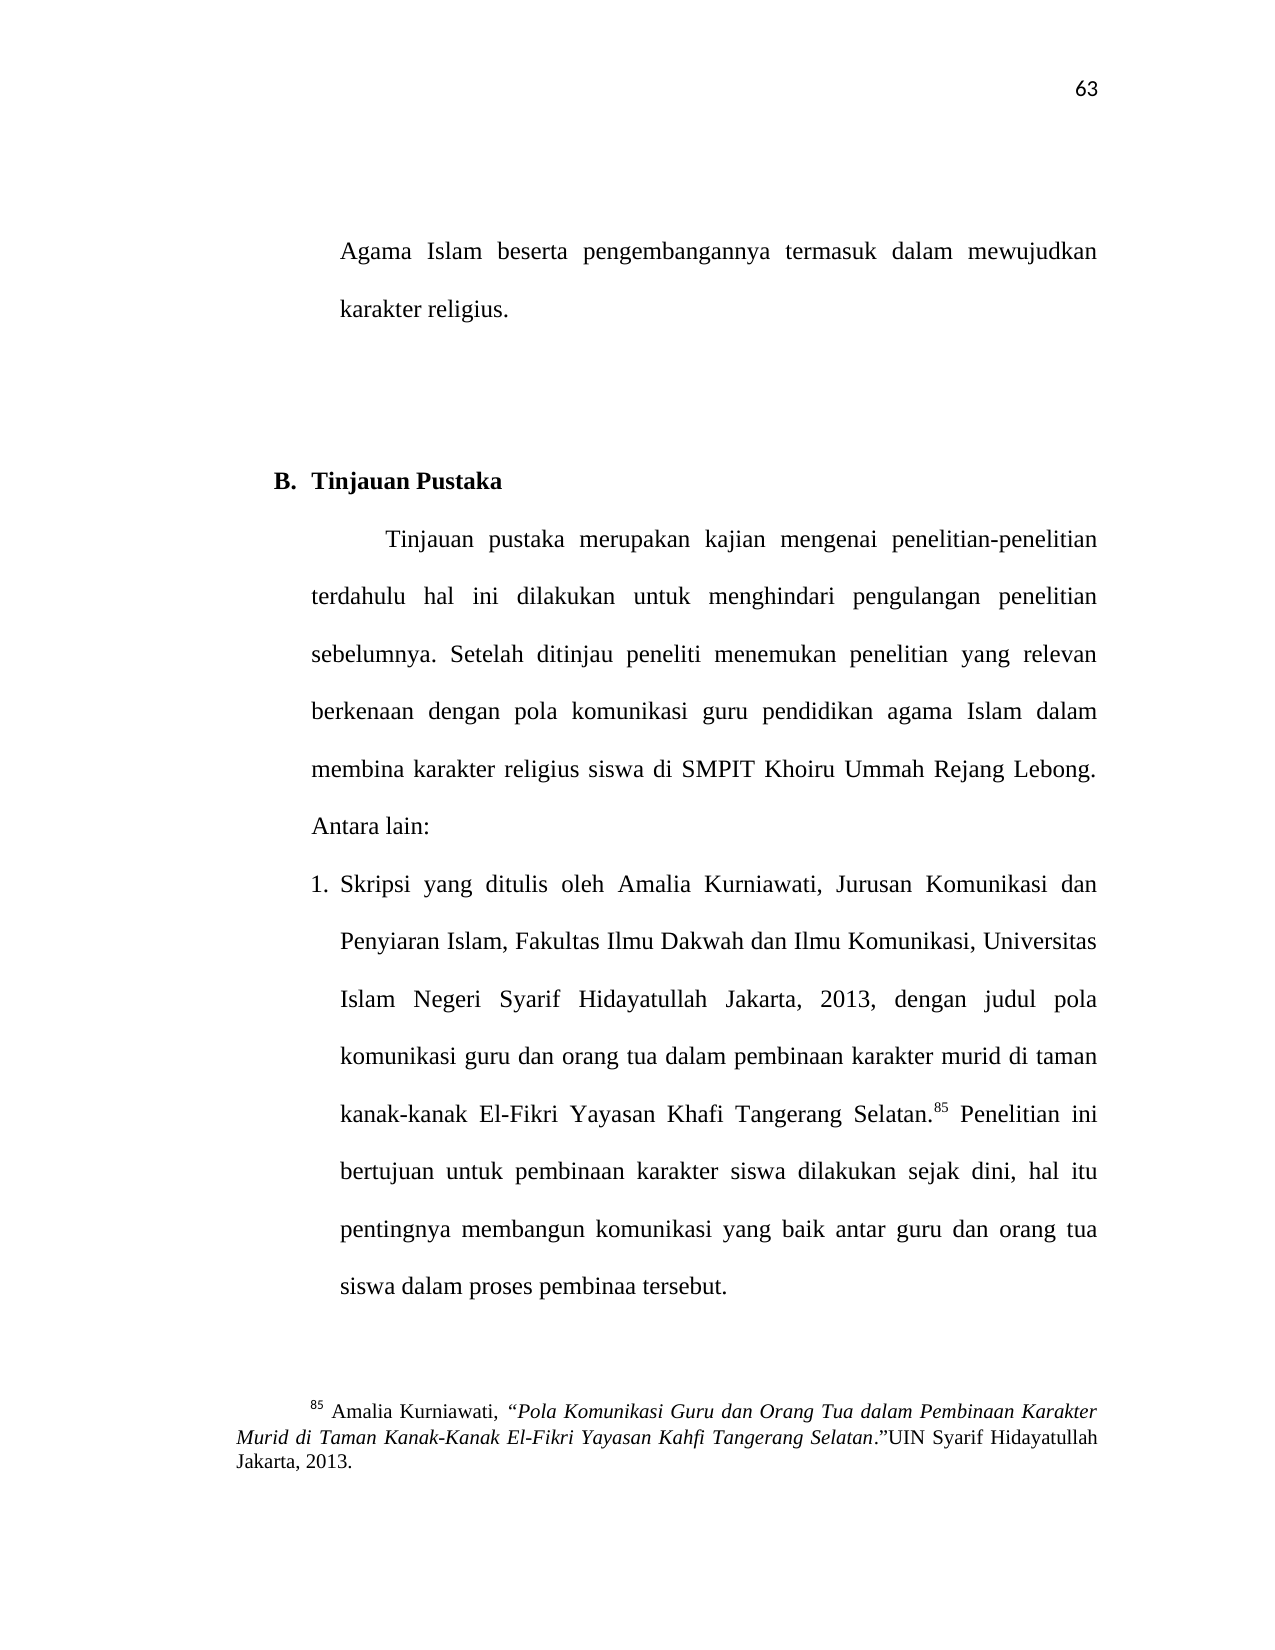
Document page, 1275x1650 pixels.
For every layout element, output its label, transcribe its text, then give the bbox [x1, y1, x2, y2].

list Skripsi yang ditulis oleh Amalia Kurniawati, Jurusan Komunikasi dan Penyiaran Islam, Fakultas Ilmu Dakwah dan Ilmu Komunikasi, Universitas Islam Negeri Syarif Hidayatullah Jakarta, 2013, dengan judul pola komunikasi guru dan orang tua dalam pembinaan karakter murid di taman kanak-kanak El-Fikri Yayasan Khafi Tangerang Selatan. Penelitian ini bertujuan untuk pembinaan karakter siswa dilakukan sejak dini, hal itu pentingnya membangun komunikasi yang baik antar guru dan orang tua siswa dalam proses pembinaa tersebut. [310, 869, 1098, 1300]
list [339, 236, 1098, 322]
list Tinjauan Pustaka [274, 466, 1098, 495]
list Tinjauan pustaka merupakan kajian mengenai penelitian-penelitian terdahulu hal ini dilakukan untuk menghindari pengulangan penelitian sebelumnya. Setelah ditinjau peneliti menemukan penelitian yang relevan berkenaan dengan pola komunikasi guru pendidikan agama Islam dalam membina karakter religius siswa di SMPIT Khoiru Ummah Rejang Lebong. Antara lain: [311, 524, 1098, 840]
